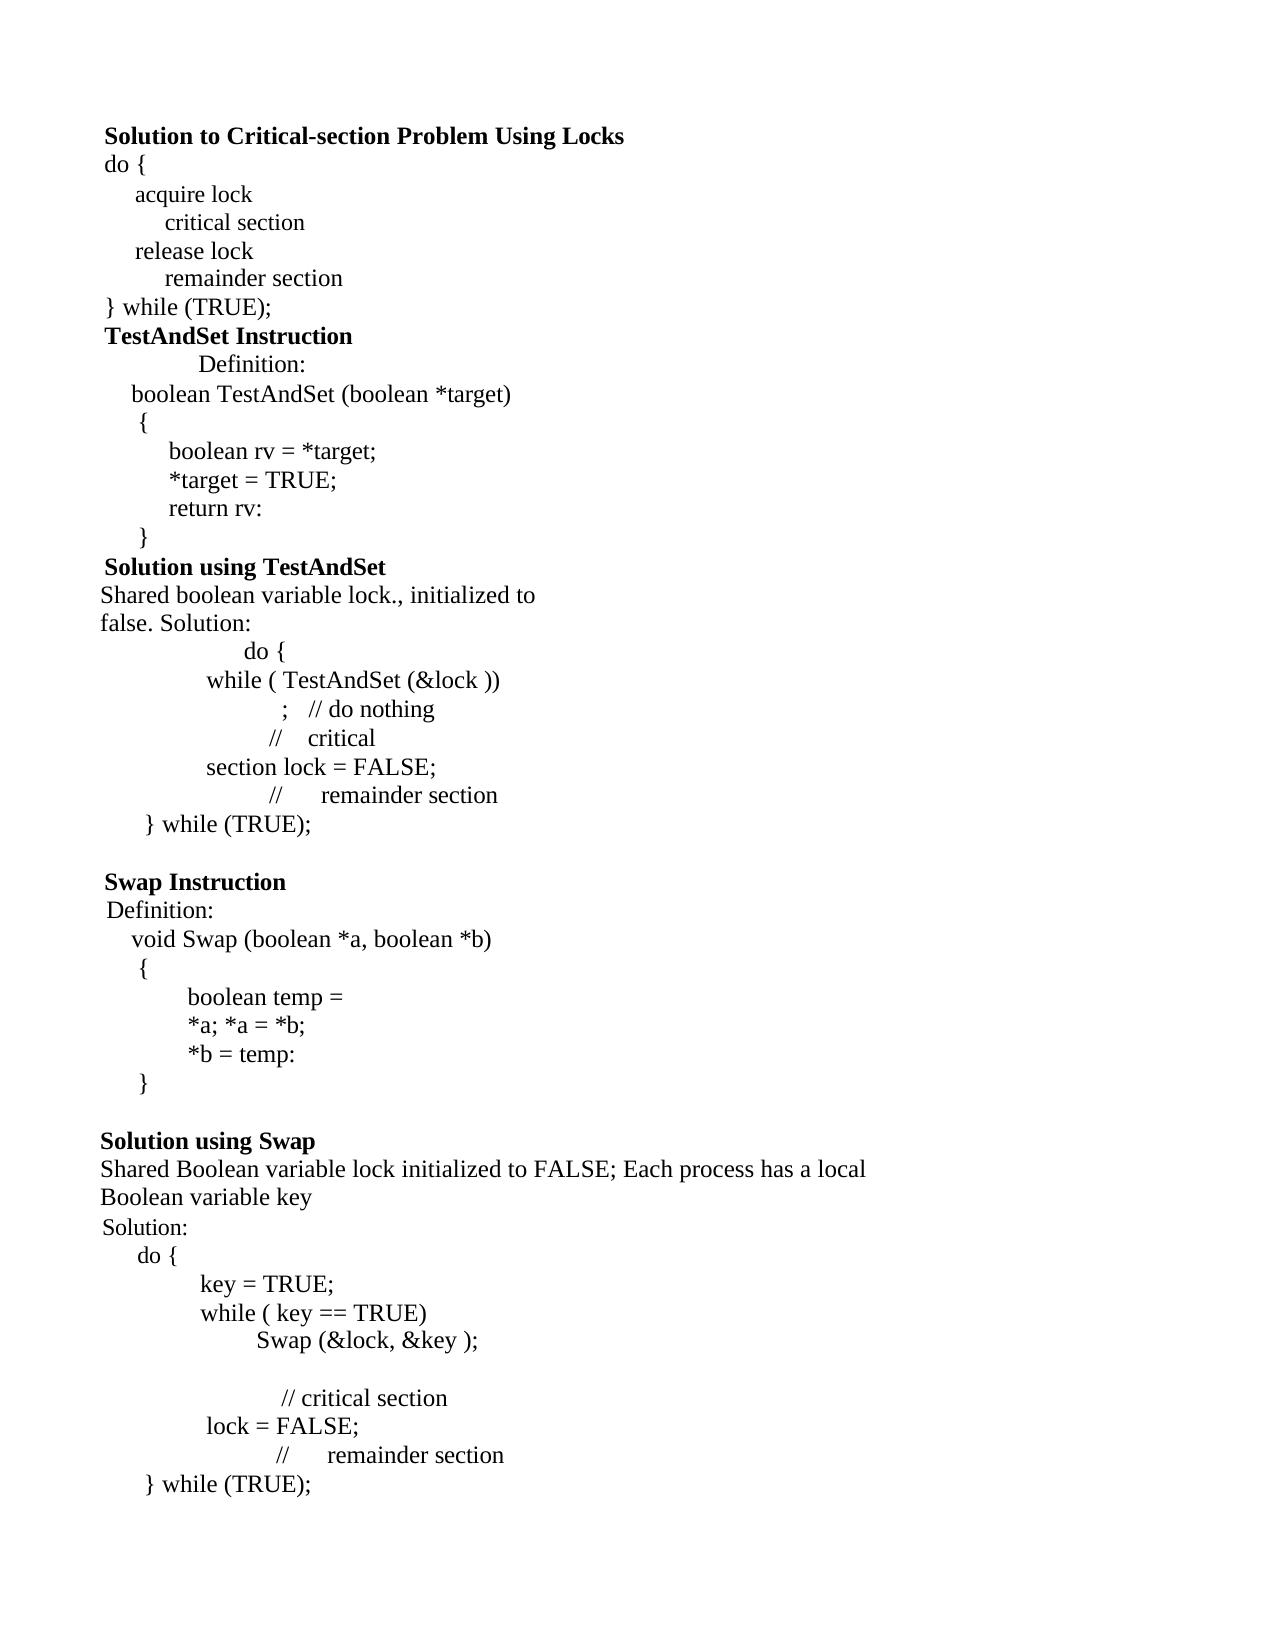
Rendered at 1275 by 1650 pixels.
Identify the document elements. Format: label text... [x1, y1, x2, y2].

subtitle Swap Instruction [104, 868, 1227, 896]
text { [137, 407, 1227, 436]
text } while (TRUE); [144, 809, 1227, 838]
text *a; *a = *b; [187, 1011, 1227, 1039]
text // remainder section [269, 781, 1227, 809]
text do { [0, 1241, 179, 1269]
text // remainder section [276, 1440, 1227, 1469]
subtitle TestAndSet Instruction [104, 322, 1227, 350]
text Definition: [106, 896, 1227, 924]
text Shared boolean variable lock., initialized to false. Solution: [100, 581, 544, 637]
text { [137, 953, 1227, 982]
text } [137, 1068, 1227, 1097]
text acquire lock critical section [135, 180, 305, 236]
text *target = TRUE; return rv: [169, 466, 359, 522]
text do { [244, 637, 1227, 666]
text void Swap (boolean *a, boolean *b) [131, 924, 1227, 953]
text // critical section lock = FALSE; [206, 724, 436, 780]
text boolean temp = [187, 983, 1227, 1011]
text } while (TRUE); [144, 1469, 1227, 1498]
text boolean TestAndSet (boolean *target) [131, 379, 1227, 407]
text key = TRUE; [200, 1269, 1227, 1298]
text while ( key == TRUE) Swap (&lock, &key ); [200, 1299, 481, 1354]
text do { [104, 150, 1227, 178]
text release lock remainder section [135, 237, 343, 292]
subtitle Solution using Swap [100, 1126, 1227, 1155]
text // critical section lock = FALSE; [206, 1385, 467, 1440]
text Solution: [0, 1213, 188, 1241]
subtitle Solution using TestAndSet [104, 552, 1227, 581]
text while ( TestAndSet (&lock )) [206, 666, 1227, 694]
text Definition: [198, 350, 1227, 379]
text } while (TRUE); [104, 292, 1227, 321]
text ; // do nothing [281, 694, 1227, 723]
subtitle Solution to Critical-section Problem Using Locks [104, 122, 1227, 150]
text Shared Boolean variable lock initialized to FALSE; Each process has a local Boolean variable key [100, 1156, 912, 1211]
text } [137, 522, 1227, 551]
text boolean rv = *target; [169, 437, 1227, 465]
text *b = temp: [187, 1039, 1227, 1068]
